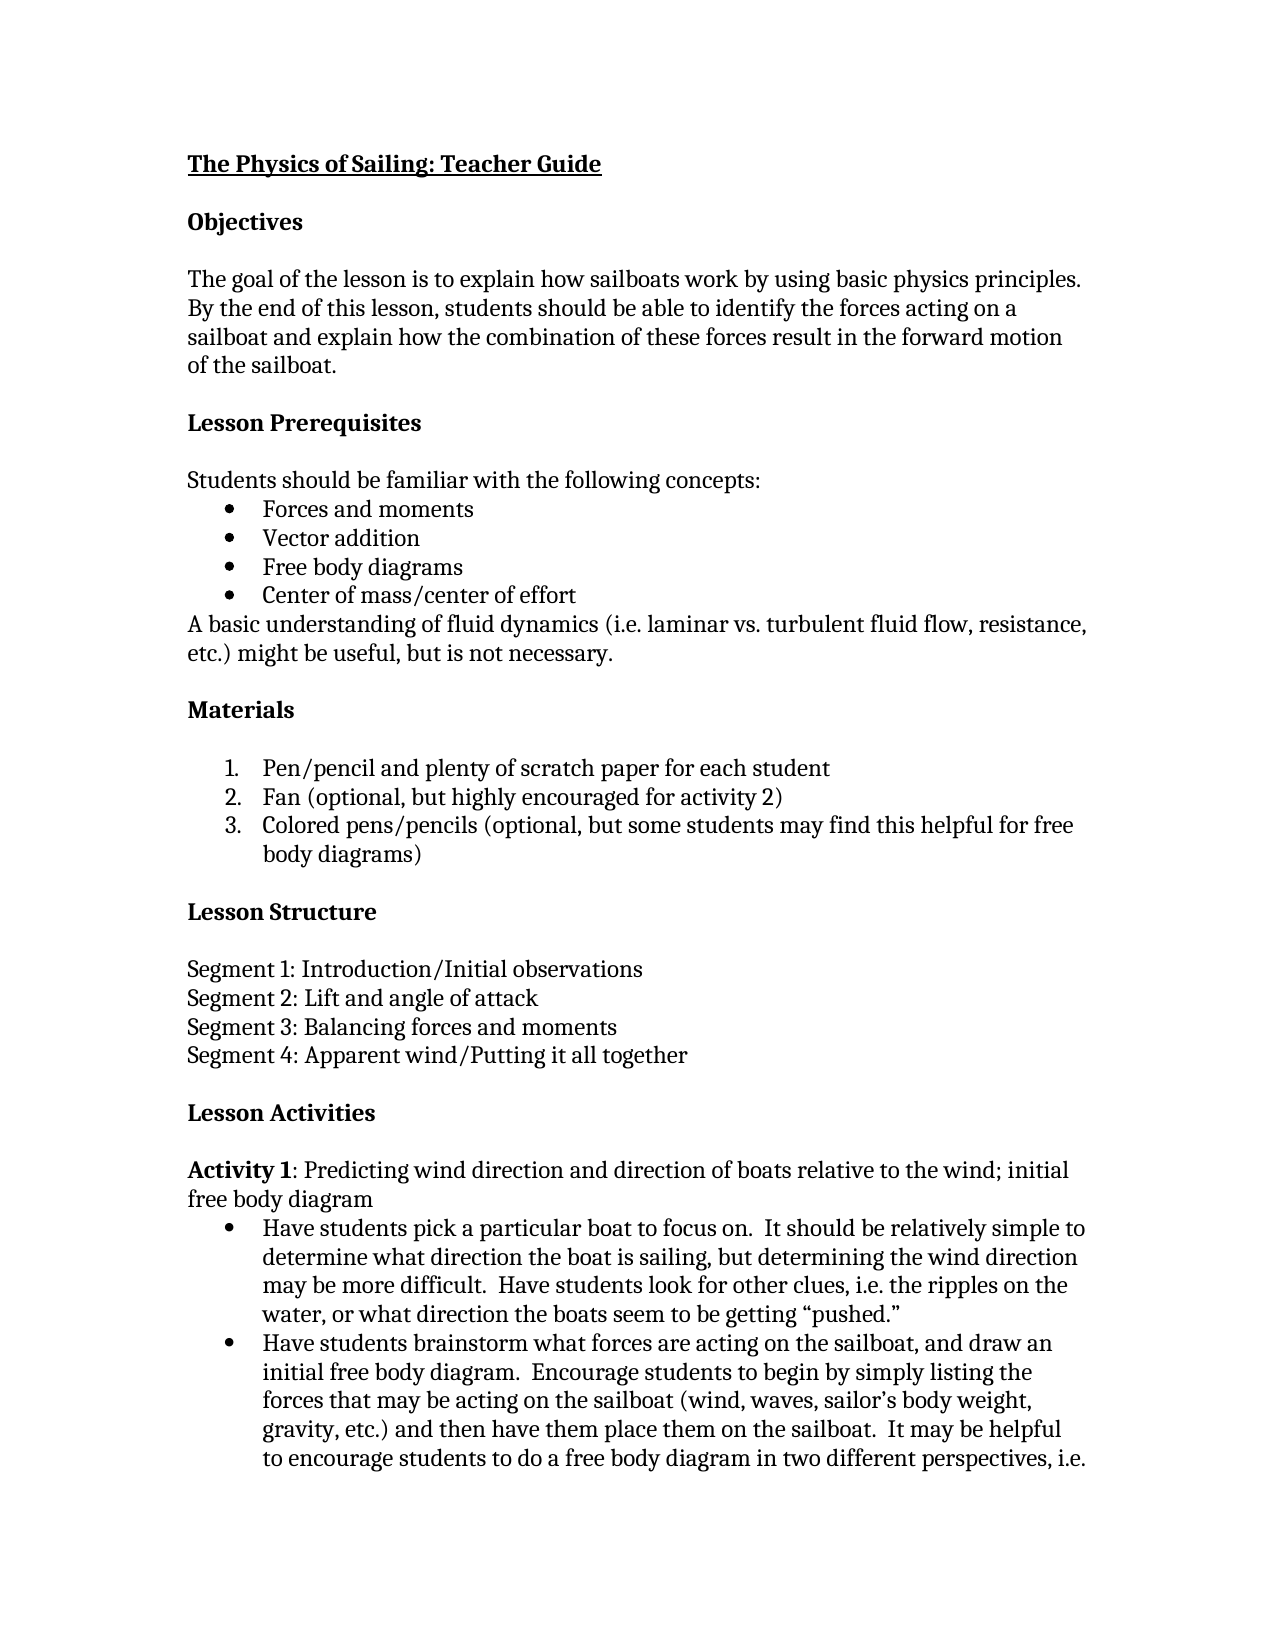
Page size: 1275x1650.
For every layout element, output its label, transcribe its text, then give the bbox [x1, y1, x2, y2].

text Students should be familiar with the following concepts: [187, 466, 1087, 495]
list Colored pens/pencils (optional, but some students may find this helpful for free body diagrams) [225, 811, 1087, 869]
text The goal of the lesson is to explain how sailboats work by using basic physics principles. By the end of this lesson, students should be able to identify the forces acting on a sailboat and explain how the combination of these forces result in the forward motion of the sailboat. [187, 265, 1087, 380]
list Forces and moments [225, 495, 1087, 524]
text Activity 1: Predicting wind direction and direction of boats relative to the wind; initial free body diagram [187, 1156, 1087, 1214]
text Segment 3: Balancing forces and moments [187, 1012, 1087, 1041]
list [225, 1329, 1087, 1472]
text Lesson Prerequisites [187, 409, 1087, 437]
text Materials [187, 696, 1087, 725]
list Center of mass/center of effort [225, 581, 1087, 610]
list Pen/pencil and plenty of scratch paper for each student [225, 754, 1087, 782]
text Objectives [187, 207, 1087, 236]
list Fan (optional, but highly encouraged for activity 2) [225, 782, 1087, 811]
list Vector addition [225, 524, 1087, 552]
text Lesson Activities [187, 1099, 1087, 1127]
text A basic understanding of fluid dynamics (i.e. laminar vs. turbulent fluid flow, resistance, etc.) might be useful, but is not necessary. [187, 610, 1087, 667]
text Segment 4: Apparent wind/Putting it all together [187, 1041, 1087, 1070]
list Free body diagrams [225, 552, 1087, 581]
text Segment 1: Introduction/Initial observations [187, 955, 1087, 984]
list Have students pick a particular boat to focus on. It should be relatively simple to determine what direction the boat is sailing, but determining the wind direction may be more difficult. Have students look for other clues, i.e. the ripples on the water, or what direction the boats seem to be getting “pushed.” [225, 1214, 1087, 1329]
text The Physics of Sailing: Teacher Guide [187, 150, 1087, 179]
text Lesson Structure [187, 897, 1087, 926]
text Segment 2: Lift and angle of attack [187, 984, 1087, 1012]
